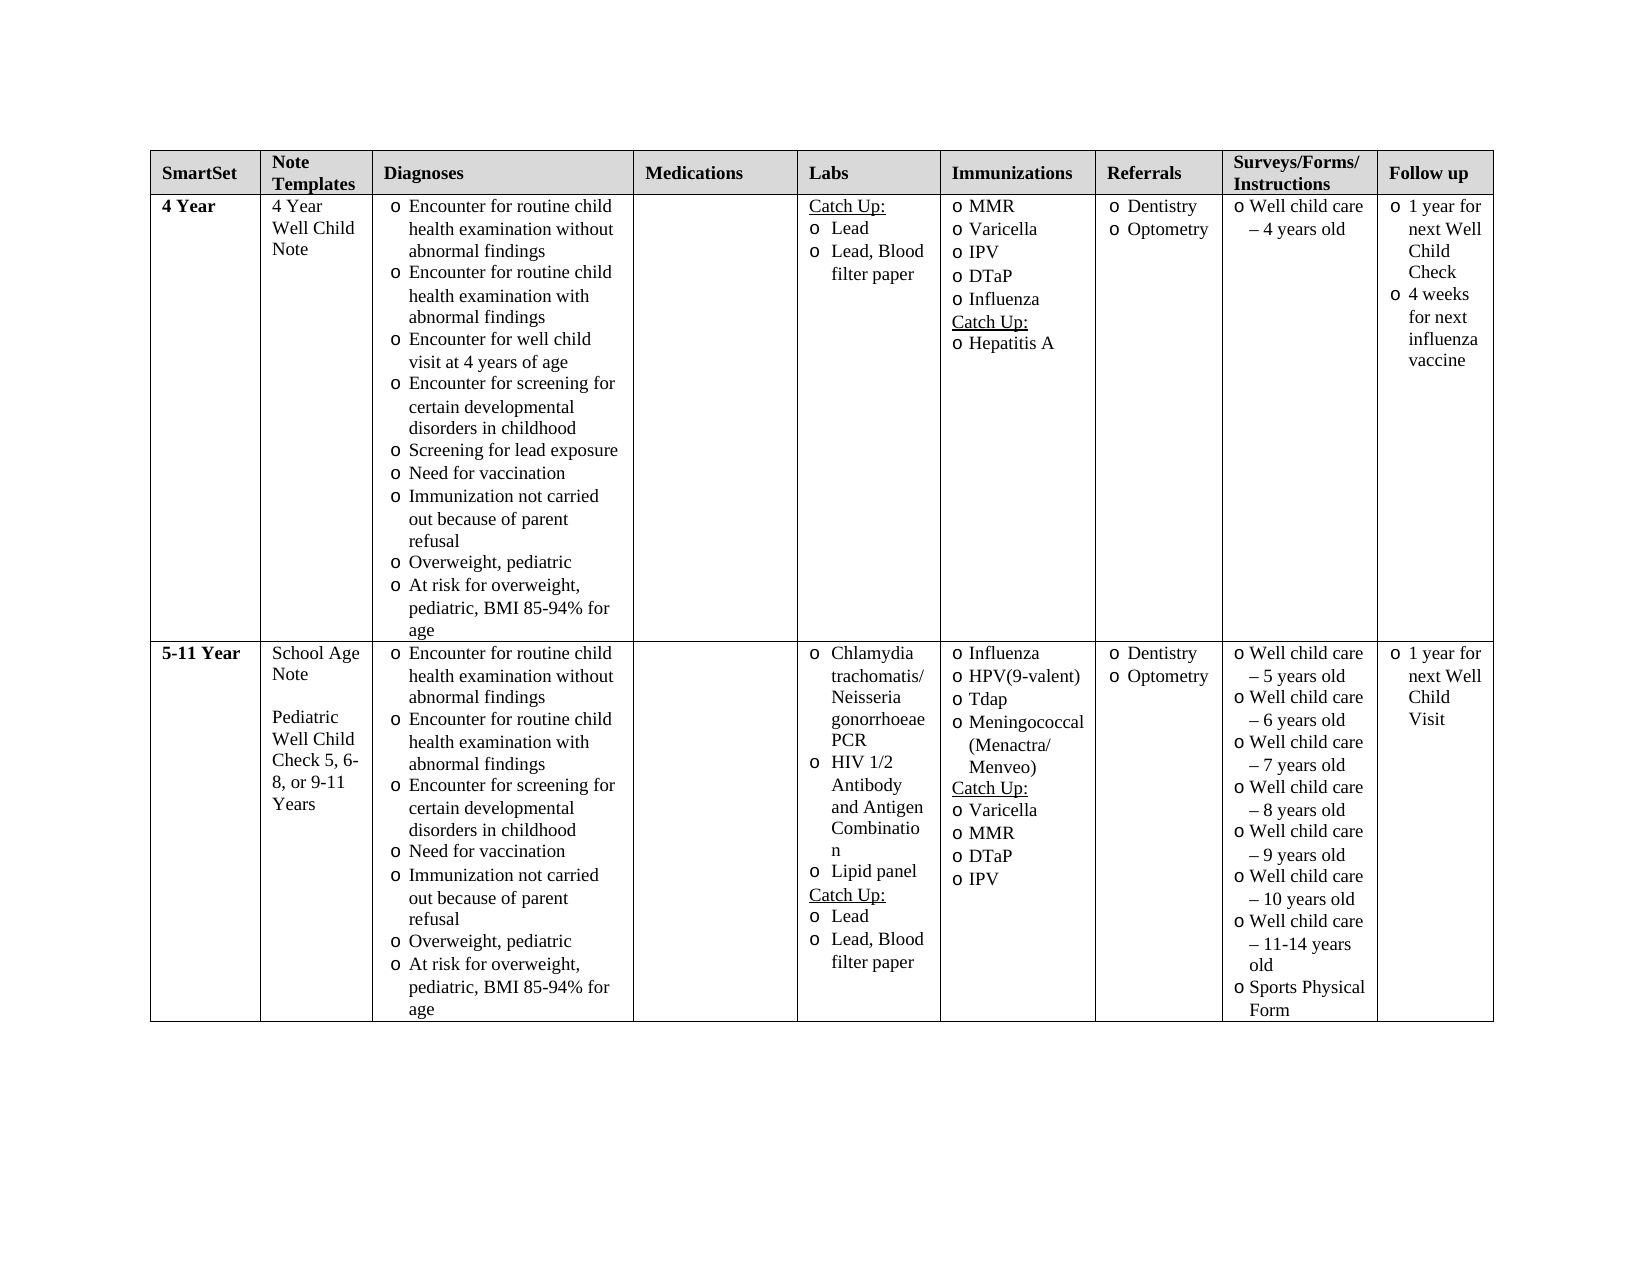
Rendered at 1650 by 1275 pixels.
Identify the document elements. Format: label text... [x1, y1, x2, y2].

table_cell Dentistry Optometry [1096, 642, 1222, 1021]
table_cell Well child care – 4 years old [1223, 195, 1377, 641]
table_cell MMR Varicella IPV DTaP Influenza Catch Up: Hepatitis A [941, 195, 1095, 641]
table_cell Encounter for routine child health examination without abnormal findings Encounter for routine child health examination with abnormal findings Encounter for well child visit at 4 years of age Encounter for screening for certain developmental disorders in childhood Screening for lead exposure Need for vaccination Immunization not carried out because of parent refusal Overweight, pediatric At risk for overweight, pediatric, BMI 85-94% for age [373, 195, 633, 641]
table_header Medications [634, 151, 797, 194]
table_cell Chlamydia trachomatis/ Neisseria gonorrhoeae PCR HIV 1/2 Antibody and Antigen Combination Lipid panel Catch Up: Lead Lead, Blood filter paper [798, 642, 940, 1021]
table_cell School Age Note Pediatric Well Child Check 5, 6-8, or 9-11 Years [261, 642, 372, 1021]
table_header Note Templates [261, 151, 372, 194]
table_header Surveys/Forms/ Instructions [1223, 151, 1377, 194]
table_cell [1378, 195, 1493, 641]
table_cell [634, 195, 797, 641]
table_cell Well child care – 5 years old Well child care – 6 years old Well child care – 7 years old Well child care – 8 years old Well child care – 9 years old Well child care – 10 years old Well child care – 11-14 years old Sports Physical Form [1223, 642, 1377, 1021]
table_header Immunizations [941, 151, 1095, 194]
table_cell 5-11 Year [151, 642, 260, 1021]
table_cell Encounter for routine child health examination without abnormal findings Encounter for routine child health examination with abnormal findings Encounter for screening for certain developmental disorders in childhood Need for vaccination Immunization not carried out because of parent refusal Overweight, pediatric At risk for overweight, pediatric, BMI 85-94% for age [373, 642, 633, 1021]
table_header Labs [798, 151, 940, 194]
table_header Diagnoses [373, 151, 633, 194]
table_cell Catch Up: Lead Lead, Blood filter paper [798, 195, 940, 641]
table_cell 1 year for next Well Child Visit [1378, 642, 1493, 1021]
table_cell 4 Year [151, 195, 260, 641]
table_cell 4 Year Well Child Note [261, 195, 372, 641]
table_header Follow up [1378, 151, 1493, 194]
table_cell [634, 642, 797, 1021]
table_header SmartSet [151, 151, 260, 194]
table_cell Influenza HPV(9-valent) Tdap Meningococcal (Menactra/ Menveo) Catch Up: Varicella MMR DTaP IPV [941, 642, 1095, 1021]
table_cell Dentistry Optometry [1096, 195, 1222, 641]
table_header Referrals [1096, 151, 1222, 194]
